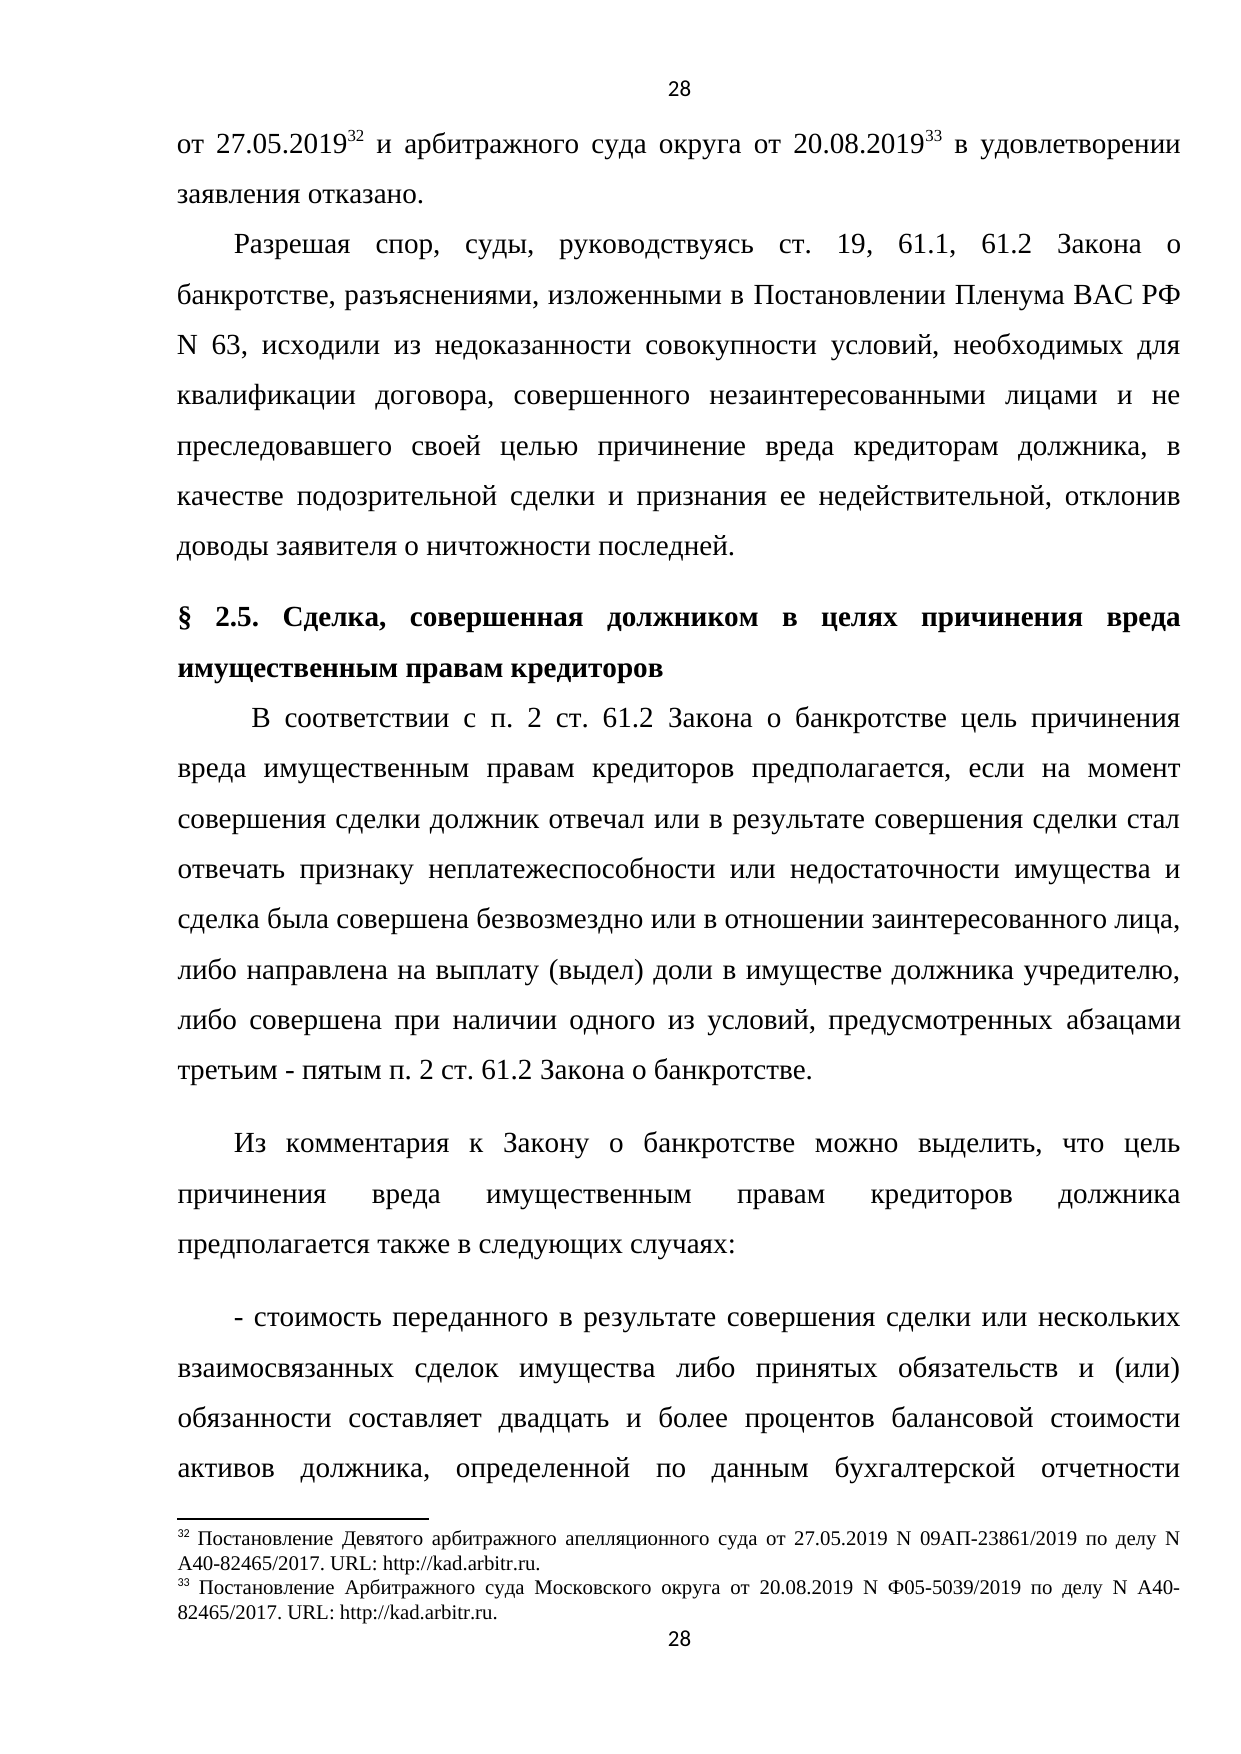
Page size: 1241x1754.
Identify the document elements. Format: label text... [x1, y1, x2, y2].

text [177, 1299, 1181, 1484]
text В соответствии с п. 2 ст. 61.2 Закона о банкротстве цель причинения вреда имущественным правам кредиторов предполагается, если на момент совершения сделки должник отвечал или в результате совершения сделки стал отвечать признаку неплатежеспособности или недостаточности имущества и сделка была совершена безвозмездно или в отношении заинтересованного лица, либо направлена на выплату (выдел) доли в имуществе должника учредителю, либо совершена при наличии одного из условий, предусмотренных абзацами третьим - пятым п. 2 ст. 61.2 Закона о банкротстве. [177, 700, 1181, 1086]
text Из комментария к Закону о банкротстве можно выделить, что цель причинения вреда имущественным правам кредиторов должника предполагается также в следующих случаях: [177, 1126, 1181, 1260]
list Разрешая спор, суды, руководствуясь ст. 19, 61.1, 61.2 Закона о банкротстве, разъяснениями, изложенными в Постановлении Пленума ВАС РФ N 63, исходили из недоказанности совокупности условий, необходимых для квалификации договора, совершенного незаинтересованными лицами и не преследовавшего своей целью причинение вреда кредиторам должника, в качестве подозрительной сделки и признания ее недействительной, отклонив доводы заявителя о ничтожности последней. [177, 227, 1181, 562]
subtitle § 2.5. Сделка, совершенная должником в целях причинения вреда имущественным правам кредиторов [177, 599, 1181, 683]
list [177, 126, 1181, 210]
